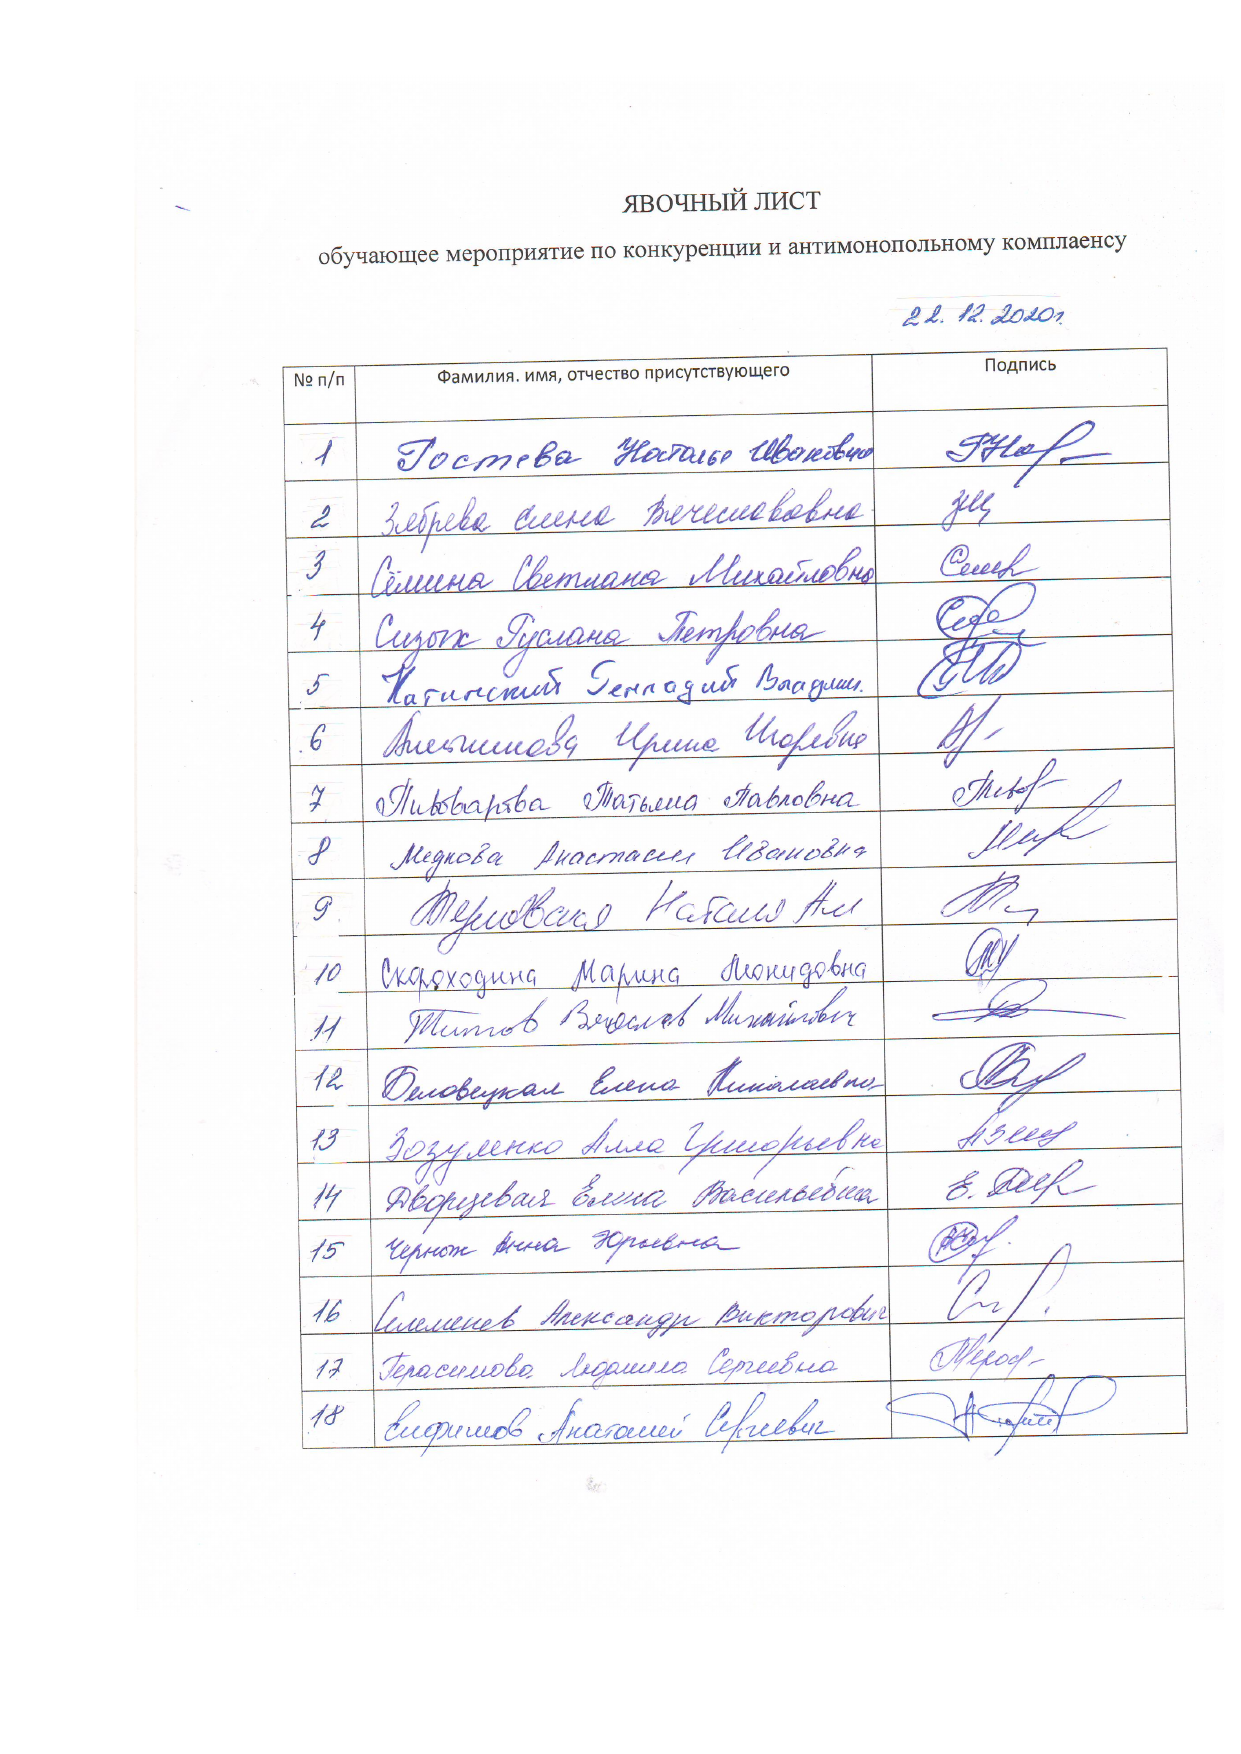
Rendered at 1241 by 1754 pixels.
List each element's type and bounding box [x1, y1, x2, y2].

picture [134, 75, 1225, 1617]
